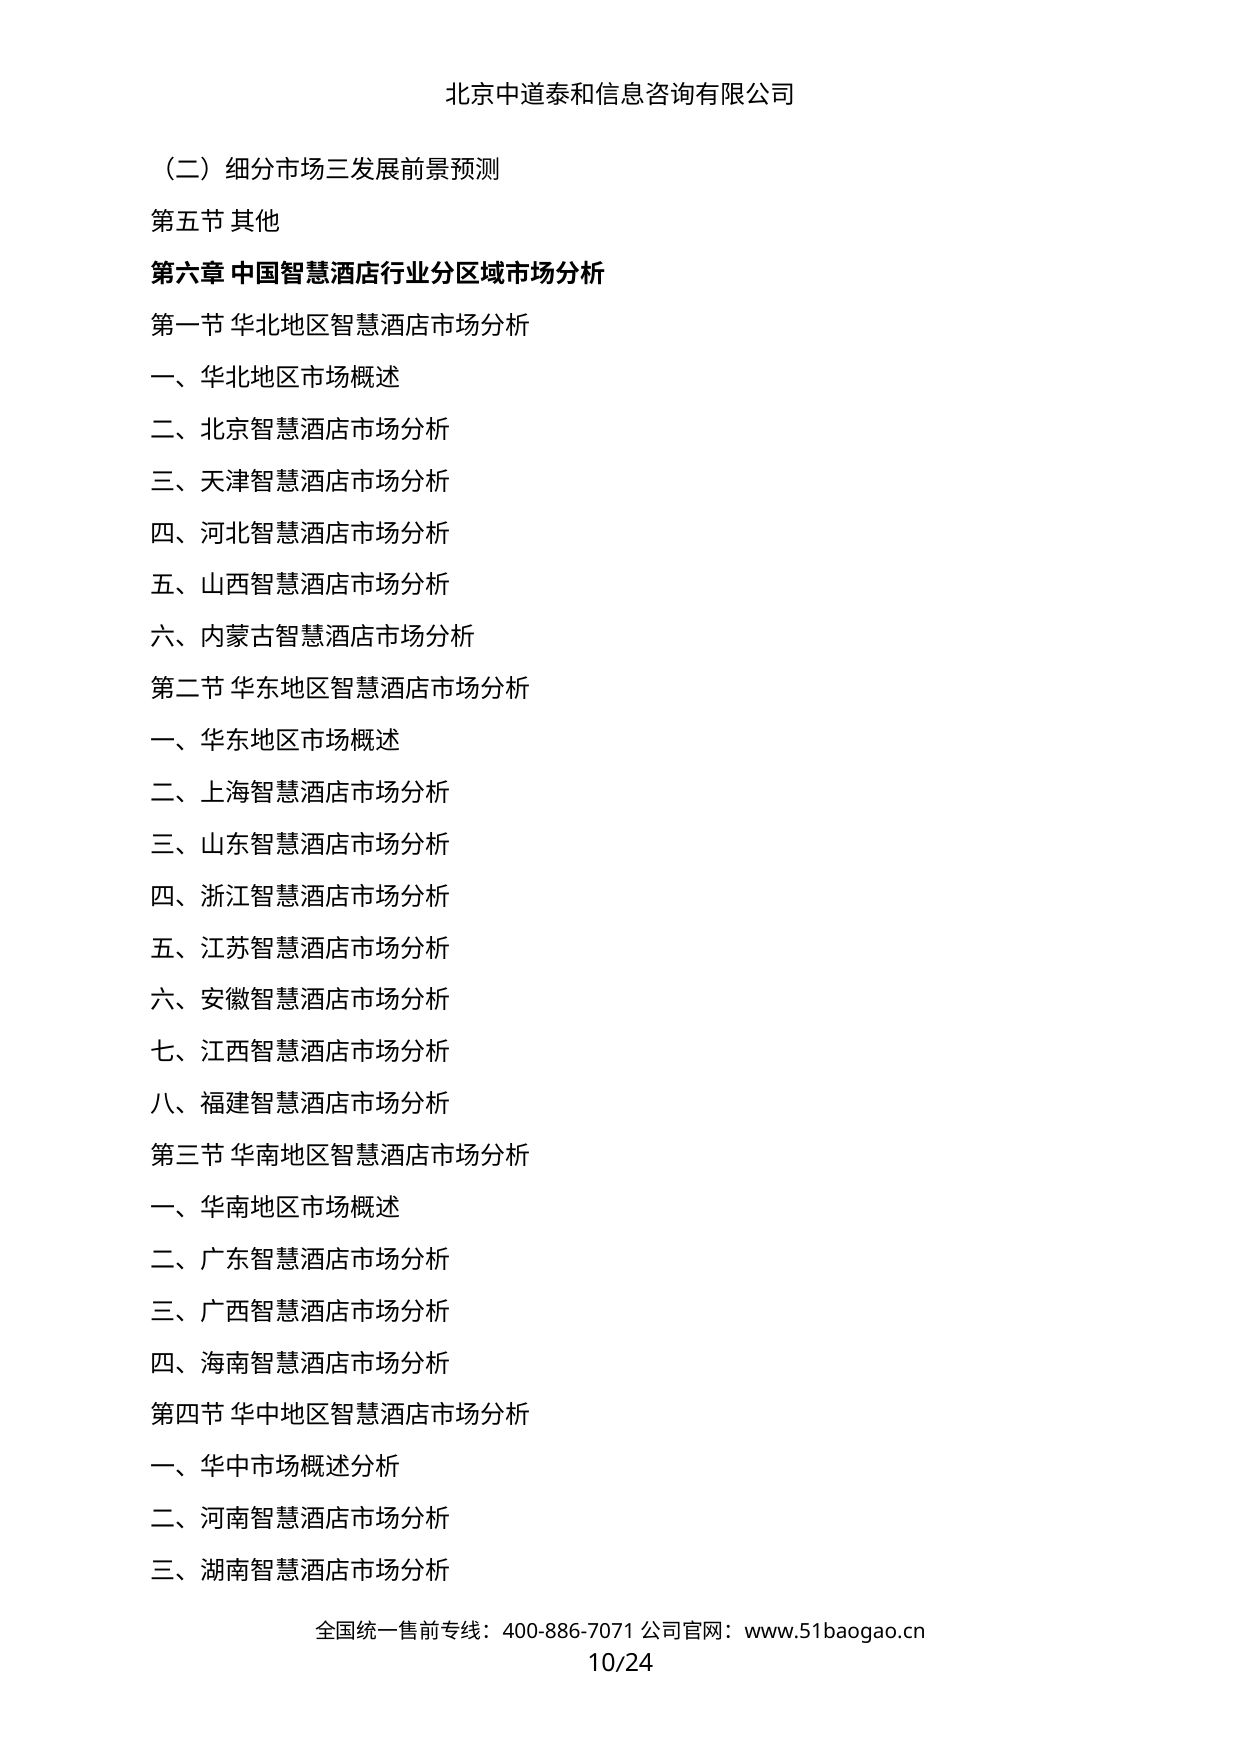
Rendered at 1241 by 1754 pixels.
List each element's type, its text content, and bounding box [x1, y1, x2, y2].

text 二、广东智慧酒店市场分析 [150, 1239, 1090, 1276]
text 第三节 华南地区智慧酒店市场分析 [150, 1136, 1090, 1172]
text 四、河北智慧酒店市场分析 [150, 513, 1090, 549]
text 二、上海智慧酒店市场分析 [150, 772, 1090, 809]
text 第四节 华中地区智慧酒店市场分析 [150, 1395, 1090, 1431]
text 七、江西智慧酒店市场分析 [150, 1032, 1090, 1068]
text 第五节 其他 [150, 202, 1090, 238]
text 六、内蒙古智慧酒店市场分析 [150, 617, 1090, 653]
text 八、福建智慧酒店市场分析 [150, 1084, 1090, 1120]
text 三、湖南智慧酒店市场分析 [150, 1551, 1090, 1587]
text 第二节 华东地区智慧酒店市场分析 [150, 669, 1090, 705]
text 三、广西智慧酒店市场分析 [150, 1291, 1090, 1327]
text 一、华东地区市场概述 [150, 721, 1090, 757]
text 一、华北地区市场概述 [150, 357, 1090, 394]
text 二、北京智慧酒店市场分析 [150, 409, 1090, 446]
text 六、安徽智慧酒店市场分析 [150, 980, 1090, 1016]
text 三、山东智慧酒店市场分析 [150, 824, 1090, 861]
text 五、江苏智慧酒店市场分析 [150, 928, 1090, 964]
text （二）细分市场三发展前景预测 [150, 150, 1090, 186]
text 一、华中市场概述分析 [150, 1447, 1090, 1483]
text 第六章 中国智慧酒店行业分区域市场分析 [150, 254, 1090, 290]
text 二、河南智慧酒店市场分析 [150, 1499, 1090, 1535]
text 一、华南地区市场概述 [150, 1187, 1090, 1224]
text 四、海南智慧酒店市场分析 [150, 1343, 1090, 1379]
text 四、浙江智慧酒店市场分析 [150, 876, 1090, 912]
text 五、山西智慧酒店市场分析 [150, 565, 1090, 601]
text 三、天津智慧酒店市场分析 [150, 461, 1090, 497]
text 第一节 华北地区智慧酒店市场分析 [150, 306, 1090, 342]
